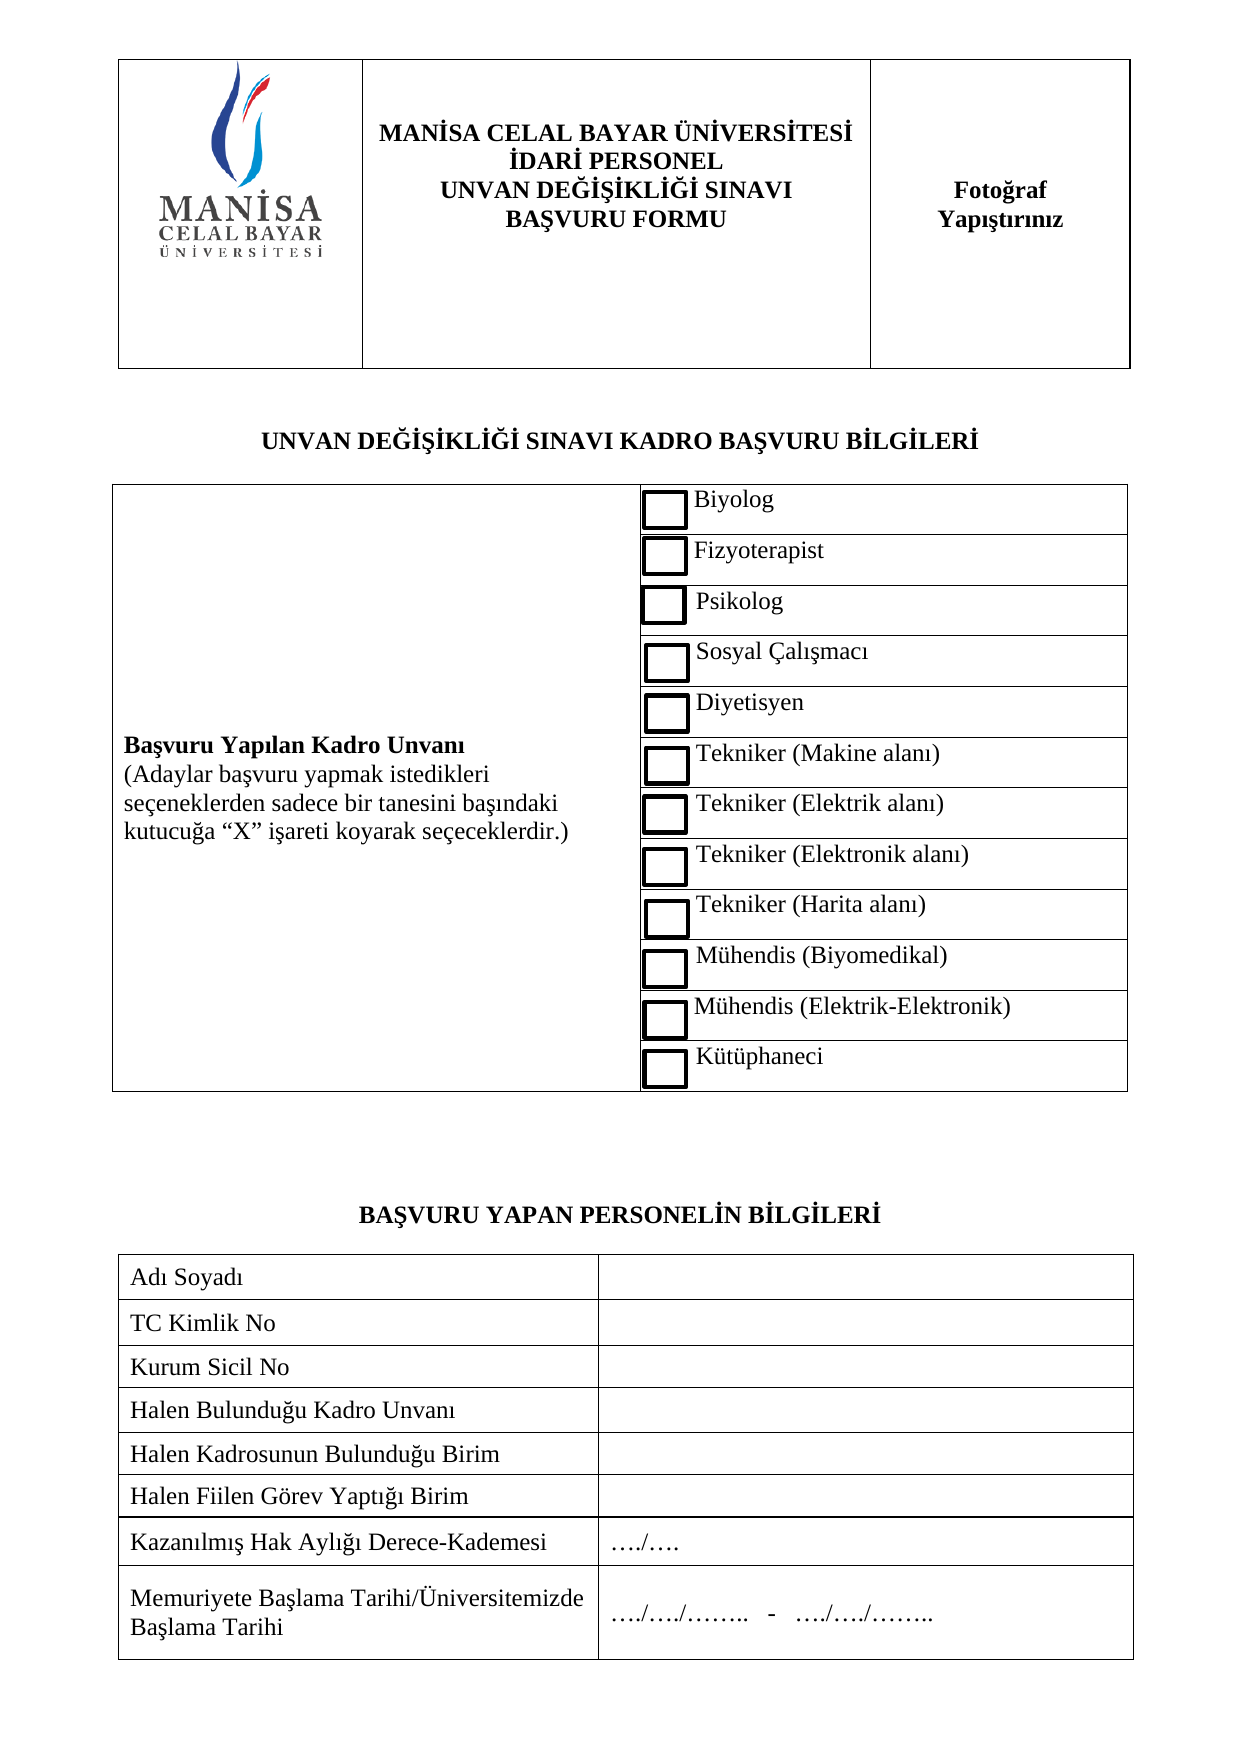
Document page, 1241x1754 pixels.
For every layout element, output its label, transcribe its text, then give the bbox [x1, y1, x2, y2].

table_cell Sosyal Çalışmacı [641, 636, 1127, 686]
table_header [599, 1255, 1133, 1299]
table_cell …./…./…….. - …./…./…….. [599, 1566, 1133, 1658]
table_cell TC Kimlik No [119, 1300, 598, 1345]
table_cell Kazanılmış Hak Aylığı Derece-Kademesi [119, 1518, 598, 1565]
table_header MANİSA CELAL BAYAR ÜNİVERSİTESİ İDARİ PERSONEL UNVAN DEĞİŞİKLİĞİ SINAVI BAŞVURU FORMU [363, 60, 870, 367]
table_cell [599, 1433, 1133, 1474]
text BAŞVURU YAPAN PERSONELİN BİLGİLERİ [118, 1200, 1122, 1228]
table_cell …./…. [599, 1518, 1133, 1565]
table_header Başvuru Yapılan Kadro Unvanı (Adaylar başvuru yapmak istedikleri seçeneklerden sadece bir tanesini başındaki kutucuğa “X” işareti koyarak seçeceklerdir.) [113, 485, 640, 1091]
table_cell Mühendis (Biyomedikal) [641, 940, 1127, 990]
table_cell [599, 1346, 1133, 1387]
table_cell Tekniker (Makine alanı) [641, 738, 1127, 787]
table_cell Memuriyete Başlama Tarihi/Üniversitemizde Başlama Tarihi [119, 1566, 598, 1658]
text UNVAN DEĞİŞİKLİĞİ SINAVI KADRO BAŞVURU BİLGİLERİ [118, 426, 1122, 455]
table_cell Tekniker (Harita alanı) [641, 890, 1127, 939]
table_cell [599, 1388, 1133, 1432]
table_cell Kurum Sicil No [119, 1346, 598, 1387]
table_cell Kütüphaneci [641, 1041, 1127, 1091]
table_cell Halen Bulunduğu Kadro Unvanı [119, 1388, 598, 1432]
table_cell Fizyoterapist [641, 535, 1127, 585]
picture [159, 60, 322, 257]
table_cell Diyetisyen [641, 687, 1127, 737]
table_cell Tekniker (Elektrik alanı) [641, 788, 1127, 838]
table_cell Mühendis (Elektrik-Elektronik) [641, 991, 1127, 1040]
table_cell [599, 1300, 1133, 1345]
table_cell [599, 1475, 1133, 1516]
table_cell Psikolog [641, 586, 1127, 635]
table_header Biyolog [641, 485, 1127, 534]
table_cell Halen Kadrosunun Bulunduğu Birim [119, 1433, 598, 1474]
table_cell Tekniker (Elektronik alanı) [641, 839, 1127, 888]
table_header Fotoğraf Yapıştırınız [871, 60, 1129, 367]
table_cell Halen Fiilen Görev Yaptığı Birim [119, 1475, 598, 1516]
table_header Adı Soyadı [119, 1255, 598, 1299]
table_header [119, 60, 362, 367]
